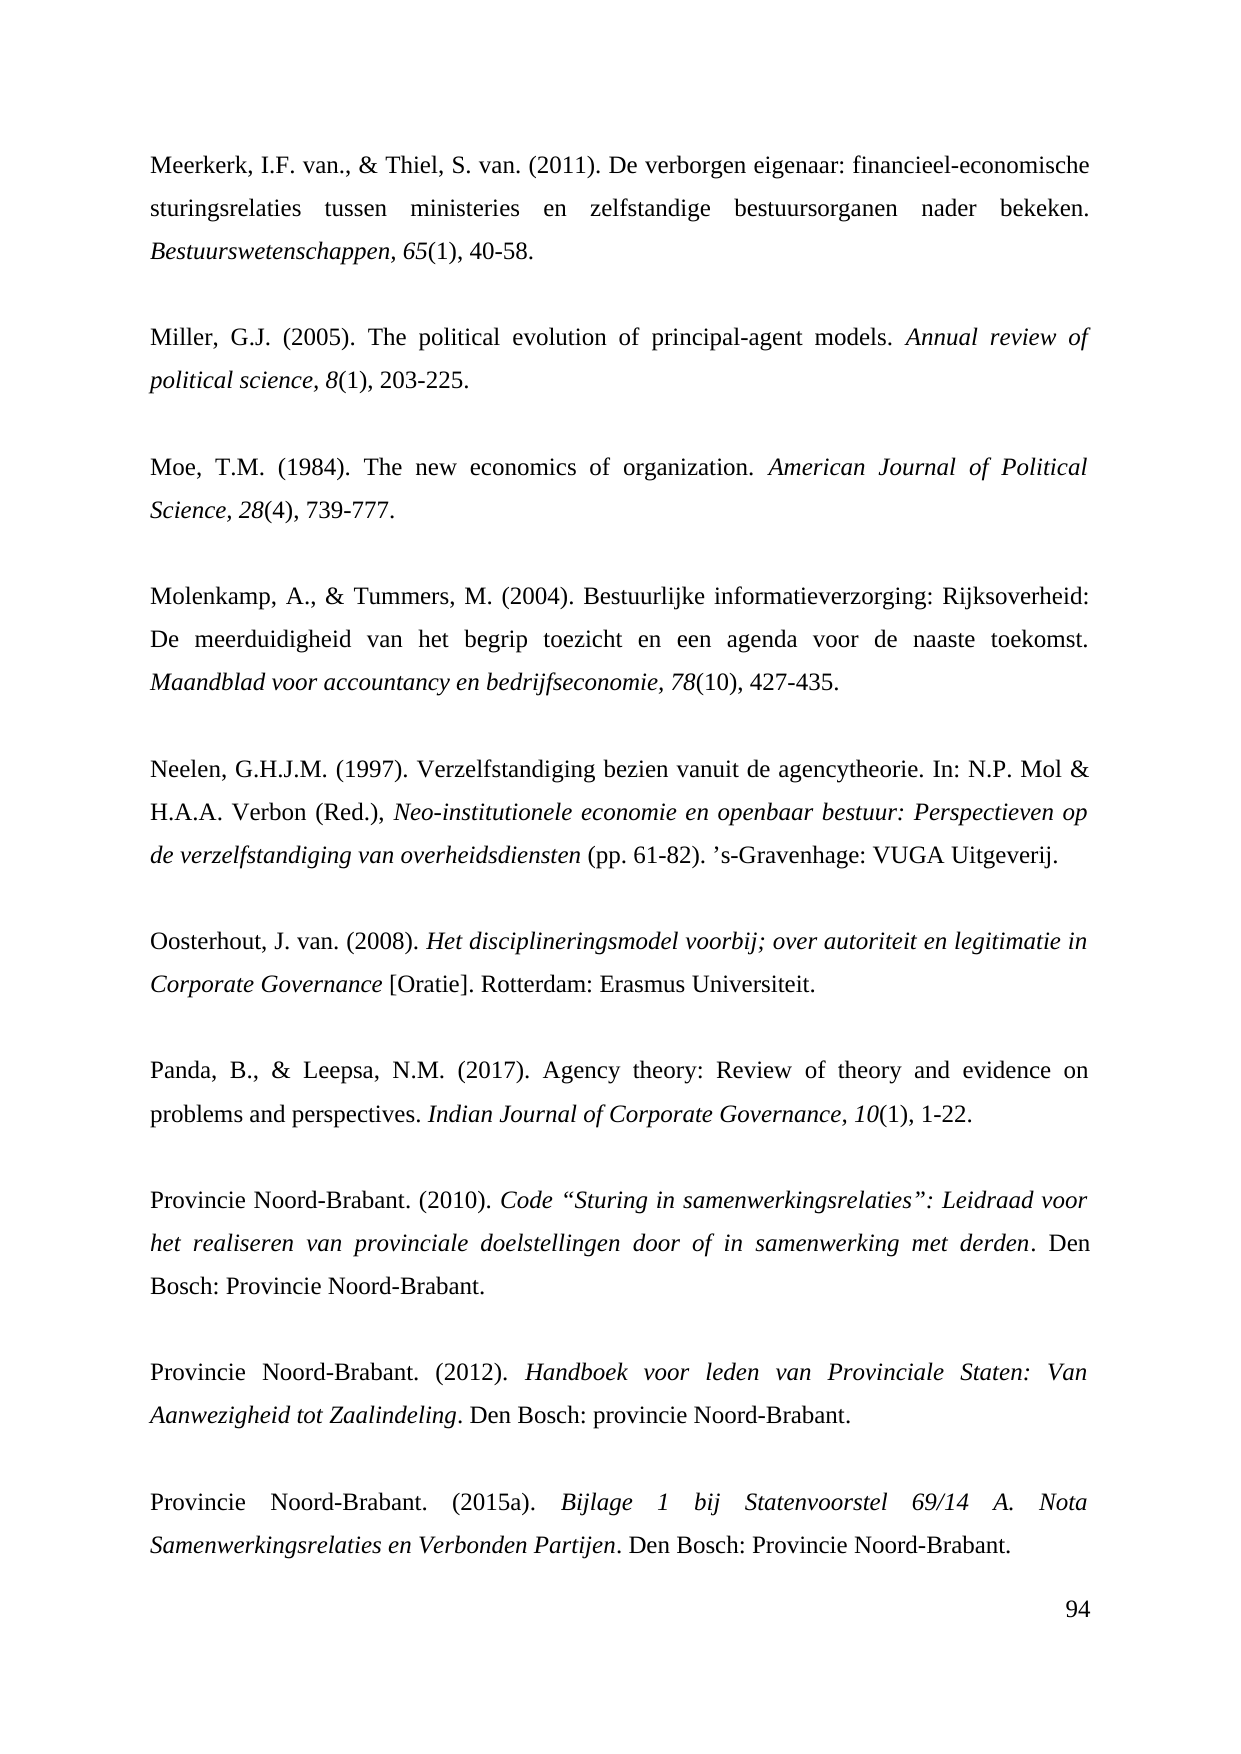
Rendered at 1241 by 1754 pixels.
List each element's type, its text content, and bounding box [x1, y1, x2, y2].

text Provincie Noord-Brabant. (2010). Code “Sturing in samenwerkingsrelaties”: Leidraad voor het realiseren van provinciale doelstellingen door of in samenwerking met derden. Den Bosch: Provincie Noord-Brabant. [150, 1185, 1090, 1300]
text Provincie Noord-Brabant. (2012). Handboek voor leden van Provinciale Staten: Van Aanwezigheid tot Zaalindeling. Den Bosch: provincie Noord-Brabant. [150, 1357, 1090, 1429]
text Provincie Noord-Brabant. (2015a). Bijlage 1 bij Statenvoorstel 69/14 A. Nota Samenwerkingsrelaties en Verbonden Partijen. Den Bosch: Provincie Noord-Brabant. [150, 1487, 1090, 1559]
text Meerkerk, I.F. van., & Thiel, S. van. (2011). De verborgen eigenaar: financieel-economische sturingsrelaties tussen ministeries en zelfstandige bestuursorganen nader bekeken. Bestuurswetenschappen, 65(1), 40-58. [150, 150, 1090, 265]
text Panda, B., & Leepsa, N.M. (2017). Agency theory: Review of theory and evidence on problems and perspectives. Indian Journal of Corporate Governance, 10(1), 1-22. [150, 1056, 1090, 1127]
text Molenkamp, A., & Tummers, M. (2004). Bestuurlijke informatieverzorging: Rijksoverheid: De meerduidigheid van het begrip toezicht en een agenda voor de naaste toekomst. Maandblad voor accountancy en bedrijfseconomie, 78(10), 427-435. [150, 581, 1090, 696]
text Moe, T.M. (1984). The new economics of organization. American Journal of Political Science, 28(4), 739-777. [150, 452, 1090, 524]
text Oosterhout, J. van. (2008). Het disciplineringsmodel voorbij; over autoriteit en legitimatie in Corporate Governance [Oratie]. Rotterdam: Erasmus Universiteit. [150, 926, 1090, 998]
text Neelen, G.H.J.M. (1997). Verzelfstandiging bezien vanuit de agencytheorie. In: N.P. Mol & H.A.A. Verbon (Red.), Neo-institutionele economie en openbaar bestuur: Perspectieven op de verzelfstandiging van overheidsdiensten (pp. 61-82). ’s-Gravenhage: VUGA Uitgeverij. [150, 754, 1090, 869]
text Miller, G.J. (2005). The political evolution of principal-agent models. Annual review of political science, 8(1), 203-225. [150, 322, 1090, 394]
